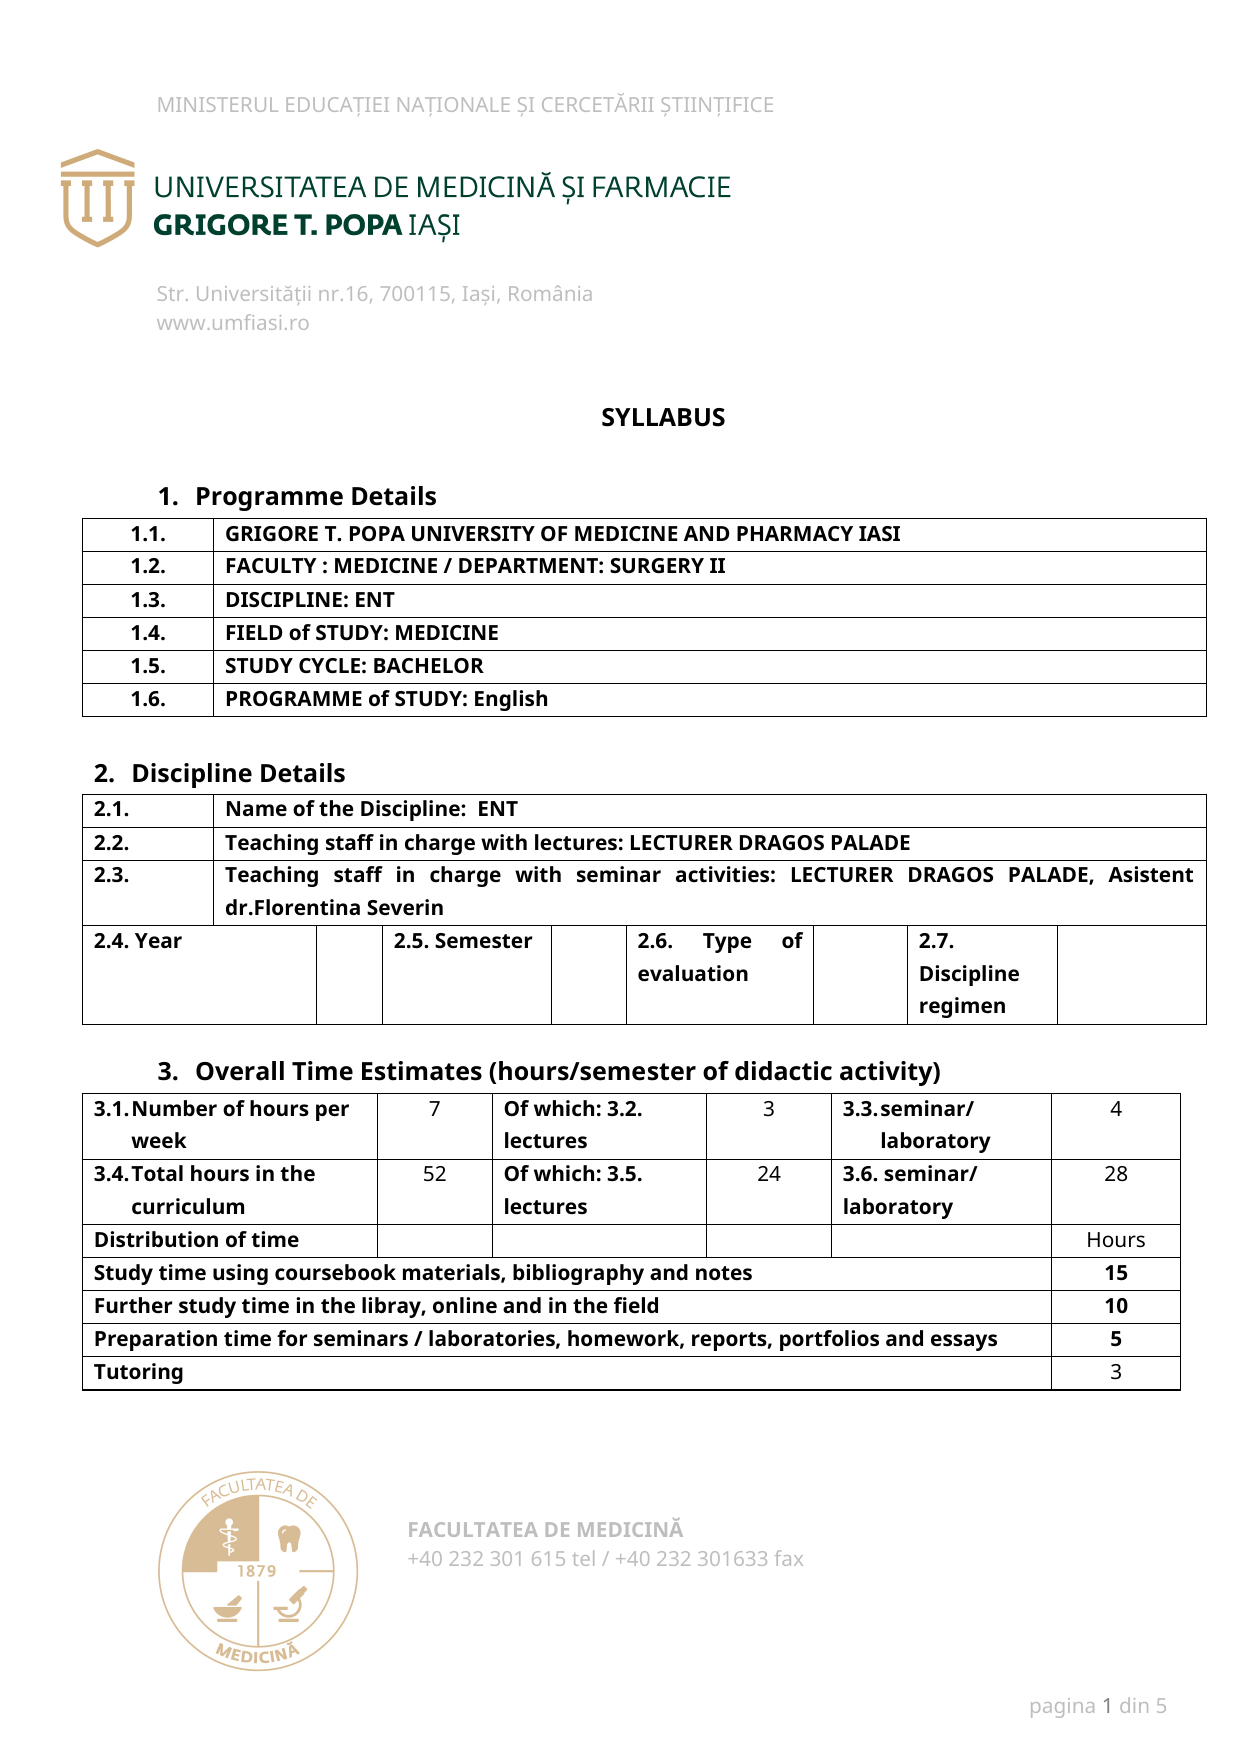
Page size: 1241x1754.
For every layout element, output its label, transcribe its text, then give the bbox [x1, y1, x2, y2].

table_cell 2.5. Semester [383, 926, 551, 1023]
table_header 3 [707, 1094, 831, 1158]
table_cell 24 [707, 1160, 831, 1224]
table_cell [378, 1225, 492, 1257]
table_cell 5 [1052, 1324, 1180, 1356]
table_cell Further study time in the libray, online and in the field [83, 1291, 1051, 1323]
table_cell STUDY CYCLE: BACHELOR [214, 651, 1206, 683]
table_header seminar/ laboratory [832, 1094, 1051, 1158]
table_cell DISCIPLINE: ENT [214, 585, 1206, 617]
picture [59, 147, 157, 249]
table_header 1.1. [83, 519, 213, 551]
table_cell 1.5. [83, 651, 213, 683]
table_cell FACULTY : MEDICINE / DEPARTMENT: SURGERY II [214, 552, 1206, 584]
table_cell 2.6. Type of evaluation [627, 926, 813, 1023]
picture [157, 1470, 359, 1672]
table_cell [317, 926, 382, 1023]
table_cell 2.7. Discipline regimen [908, 926, 1057, 1023]
table_cell Teaching staff in charge with lectures: LECTURER DRAGOS PALADE [214, 828, 1206, 859]
table_cell 1.2. [83, 552, 213, 584]
table_header 7 [378, 1094, 492, 1158]
table_cell [552, 926, 626, 1023]
table_cell [814, 926, 907, 1023]
table_cell [1058, 926, 1206, 1023]
table_cell [707, 1225, 831, 1257]
table_cell 52 [378, 1160, 492, 1224]
table_cell 2.3. [83, 861, 213, 925]
table_header 4 [1052, 1094, 1180, 1158]
table_cell Name of the Discipline: ENT [214, 795, 1206, 827]
table_cell FIELD of STUDY: MEDICINE [214, 618, 1206, 650]
table_cell [832, 1225, 1051, 1257]
table_cell 2.2. [83, 828, 213, 859]
table_header Number of hours per week [83, 1094, 377, 1158]
table_cell Total hours in the curriculum [83, 1160, 377, 1224]
table_cell 1.6. [83, 684, 213, 716]
table_cell Of which: 3.5. lectures [493, 1160, 706, 1224]
table_cell 3.6. seminar/ laboratory [832, 1160, 1051, 1224]
table_cell 1.3. [83, 585, 213, 617]
list Programme Details [157, 478, 1169, 512]
table_cell 10 [1052, 1291, 1180, 1323]
text SYLLABUS [157, 118, 1169, 434]
table_cell PROGRAMME of STUDY: English [214, 684, 1206, 716]
table_header Of which: 3.2. lectures [493, 1094, 706, 1158]
table_cell 2.4. Year [83, 926, 316, 1023]
table_cell Teaching staff in charge with seminar activities: LECTURER DRAGOS PALADE, Asistent dr.Florentina Severin [214, 861, 1206, 925]
table_cell Discipline Details [83, 717, 1206, 793]
table_cell Study time using coursebook materials, bibliography and notes [83, 1258, 1051, 1290]
list Overall Time Estimates (hours/semester of didactic activity) [157, 1054, 1169, 1088]
table_cell 3 [1052, 1357, 1180, 1389]
table_cell Hours [1052, 1225, 1180, 1257]
table_cell Distribution of time [83, 1225, 377, 1257]
table_cell 28 [1052, 1160, 1180, 1224]
table_header GRIGORE T. POPA UNIVERSITY OF MEDICINE AND PHARMACY IASI [214, 519, 1206, 551]
table_cell 2.1. [83, 795, 213, 827]
table_cell Tutoring [83, 1357, 1051, 1389]
table_cell Preparation time for seminars / laboratories, homework, reports, portfolios and essays [83, 1324, 1051, 1356]
table_cell 15 [1052, 1258, 1180, 1290]
table_cell [493, 1225, 706, 1257]
table_cell 1.4. [83, 618, 213, 650]
